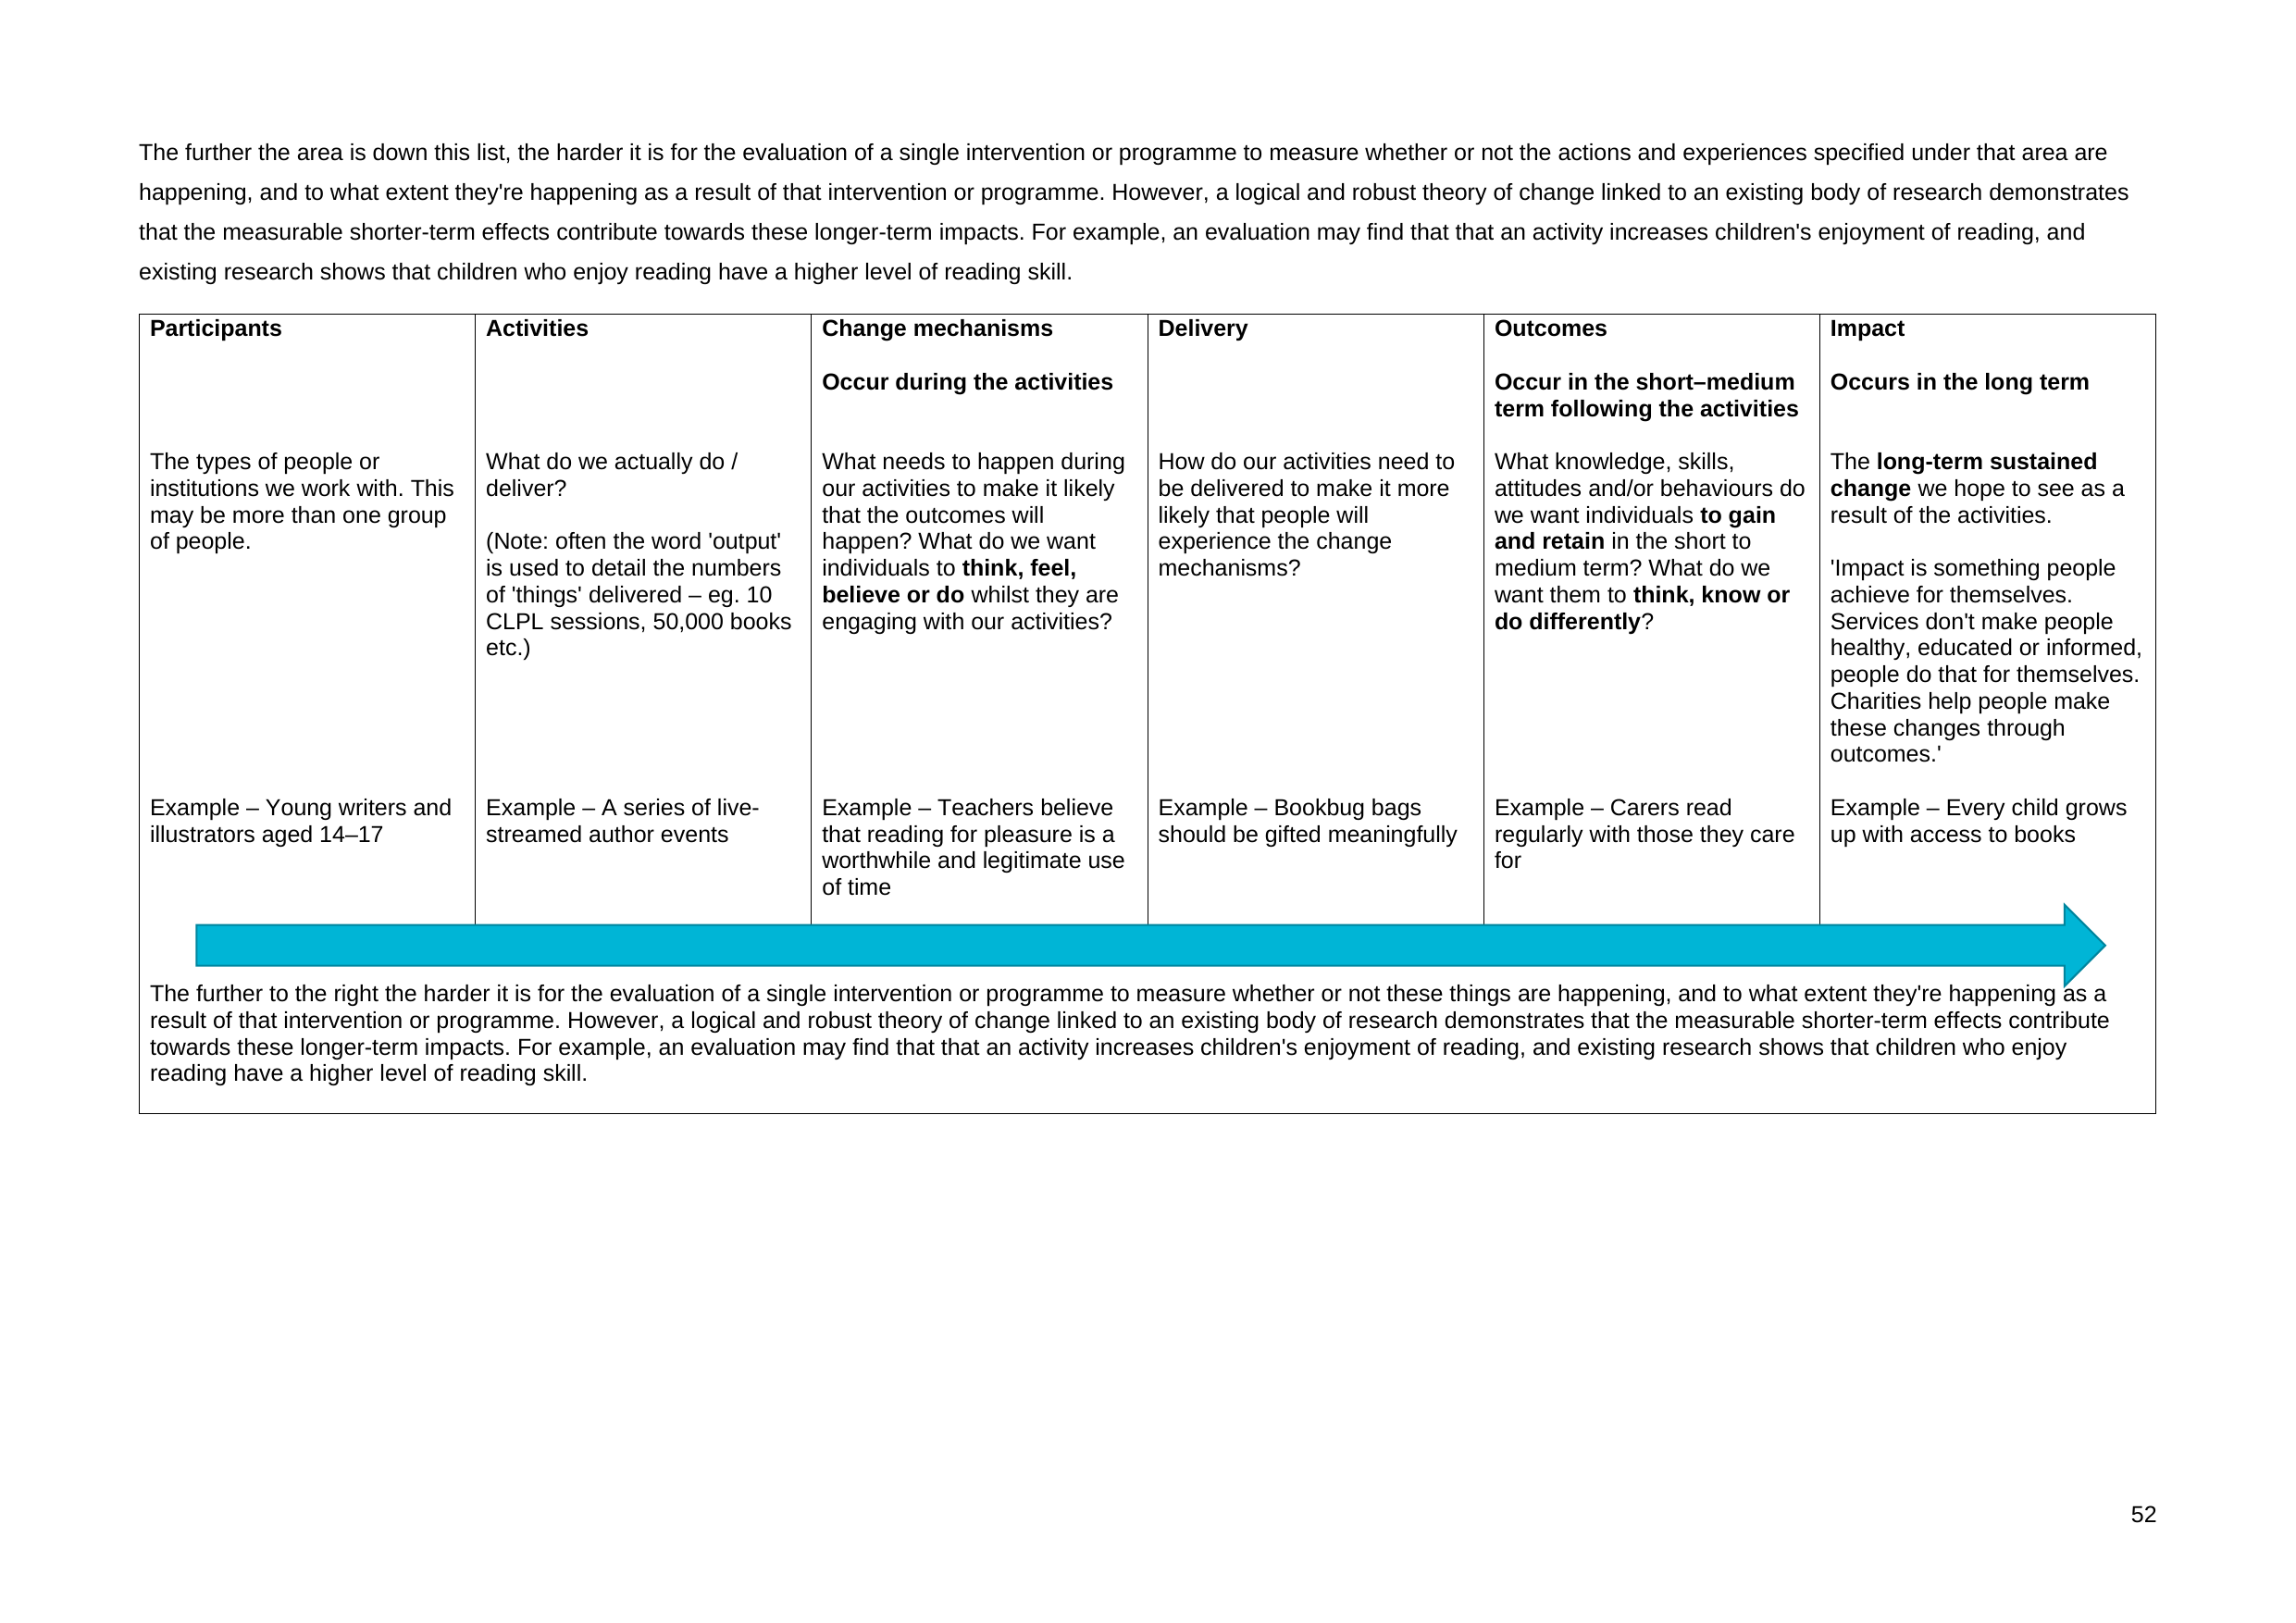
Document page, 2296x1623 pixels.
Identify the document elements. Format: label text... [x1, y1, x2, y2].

table_header Activities What do we actually do / deliver? (Note: often the word 'output' is used to detail the numbers of 'things' delivered – eg. 10 CLPL sessions, 50,000 books etc.) Example – A series of live-streamed author events [476, 315, 811, 923]
table_header Participants The types of people or institutions we work with. This may be more than one group of people. Example – Young writers and illustrators aged 14–17 [140, 315, 475, 926]
text The further the area is down this list, the harder it is for the evaluation of a single intervention or programme to measure whether or not the actions and experiences specified under that area are happening, and to what extent they're happening as a result of that intervention or programme. However, a logical and robust theory of change linked to an existing body of research demonstrates that the measurable shorter-term effects contribute towards these longer-term impacts. For example, an evaluation may find that that an activity increases children's enjoyment of reading, and existing research shows that children who enjoy reading have a higher level of reading skill. [139, 139, 2156, 285]
table_cell The further to the right the harder it is for the evaluation of a single intervention or programme to measure whether or not these things are happening, and to what extent they're happening as a result of that intervention or programme. However, a logical and robust theory of change linked to an existing body of research demonstrates that the measurable shorter-term effects contribute towards these longer-term impacts. For example, an evaluation may find that that an activity increases children's enjoyment of reading, and existing research shows that children who enjoy reading have a higher level of reading skill. [140, 926, 2155, 1113]
table_header Delivery How do our activities need to be delivered to make it more likely that people will experience the change mechanisms? Example – Bookbug bags should be gifted meaningfully [1148, 315, 1483, 923]
table_header Outcomes Occur in the short–medium term following the activities What knowledge, skills, attitudes and/or behaviours do we want individuals to gain and retain in the short to medium term? What do we want them to think, know or do differently? Example – Carers read regularly with those they care for [1484, 315, 1819, 923]
table_header Change mechanisms Occur during the activities What needs to happen during our activities to make it likely that the outcomes will happen? What do we want individuals to think, feel, believe or do whilst they are engaging with our activities? Example – Teachers believe that reading for pleasure is a worthwhile and legitimate use of time [812, 315, 1148, 923]
table_header Impact Occurs in the long term The long-term sustained change we hope to see as a result of the activities. 'Impact is something people achieve for themselves. Services don't make people healthy, educated or informed, people do that for themselves. Charities help people make these changes through outcomes.' Example – Every child grows up with access to books [1820, 315, 2155, 926]
